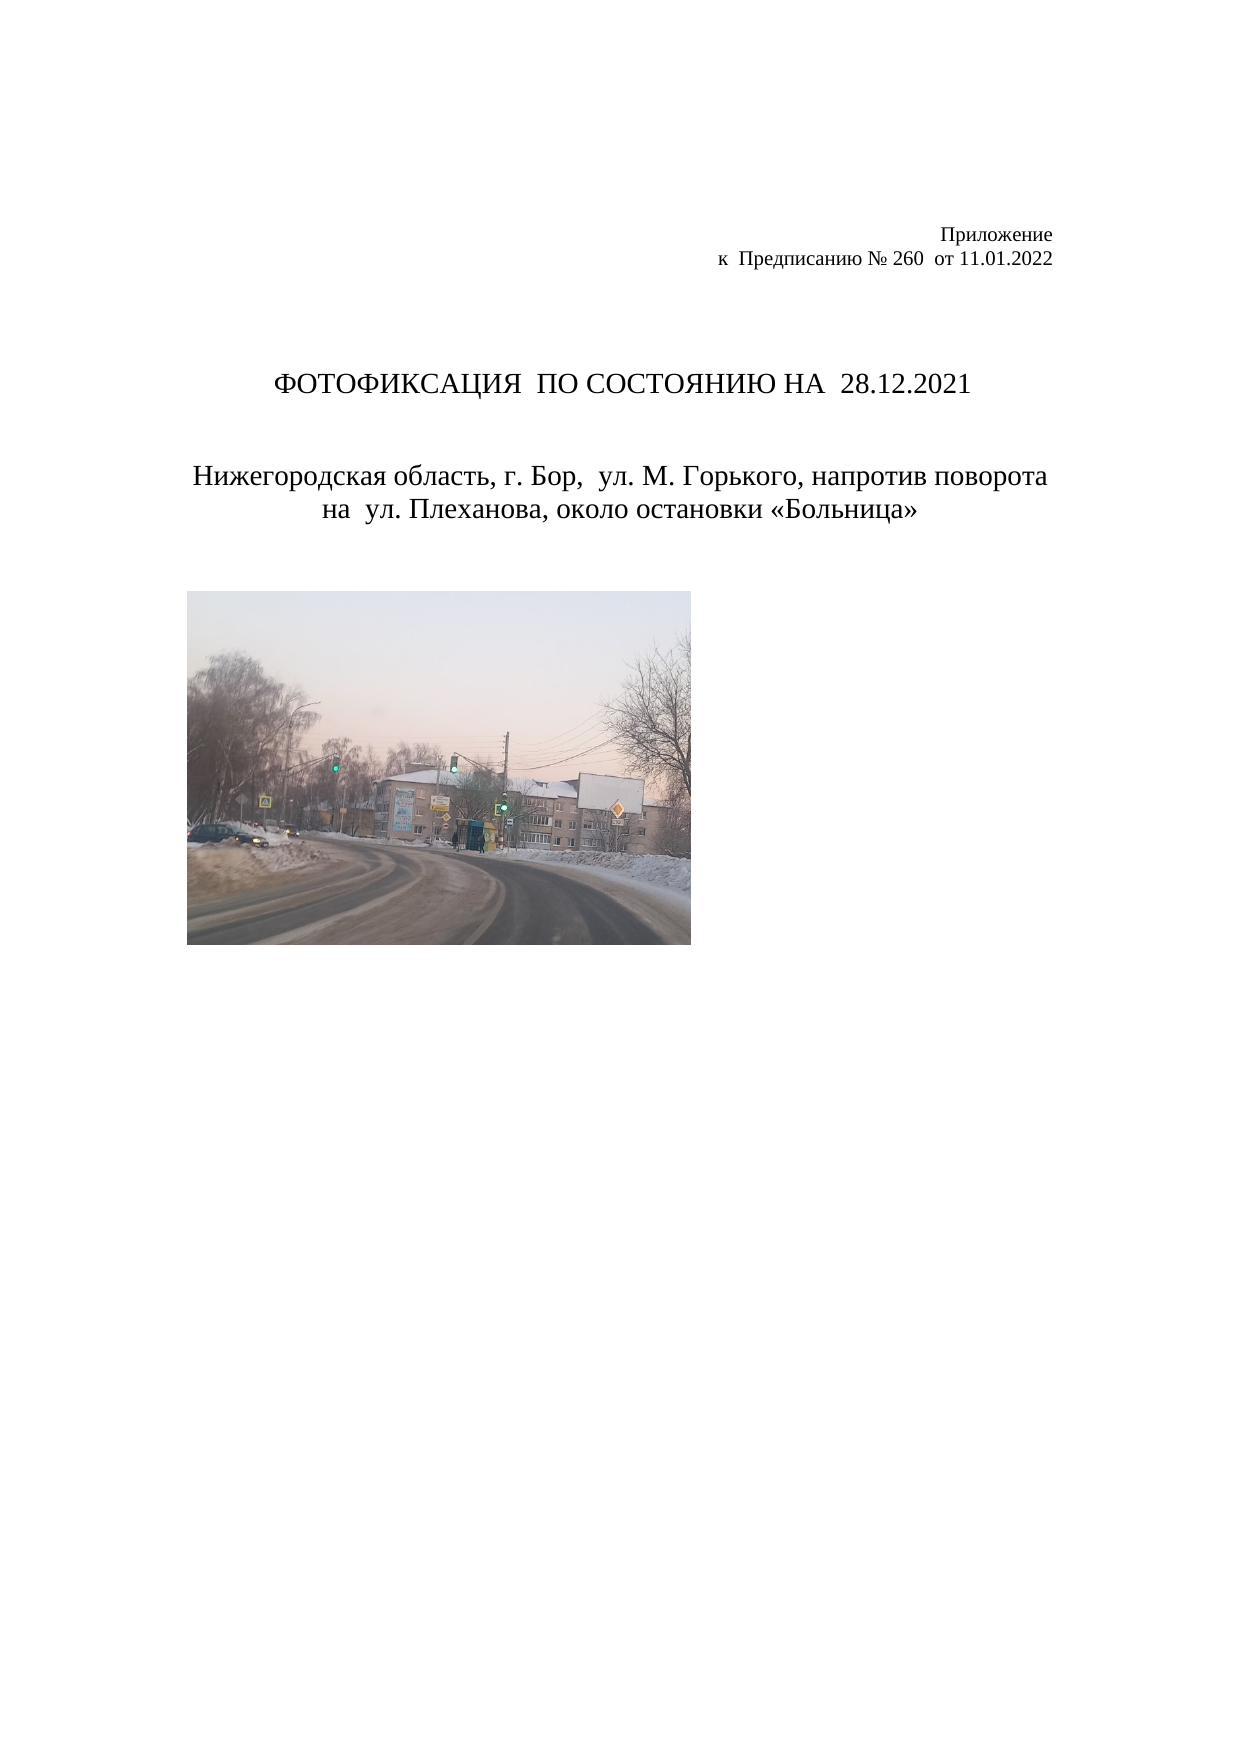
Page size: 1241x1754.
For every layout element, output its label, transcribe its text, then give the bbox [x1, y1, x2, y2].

text Нижегородская область, г. Бор, ул. М. Горького, напротив поворота на ул. Плеханова, около остановки «Больница» [187, 458, 1053, 525]
text к Предписанию № 260 от 11.01.2022 [187, 246, 1053, 270]
text ФОТОФИКСАЦИЯ ПО СОСТОЯНИЮ НА 28.12.2021 [187, 367, 1053, 400]
text Приложение [187, 222, 1053, 246]
picture [187, 591, 691, 945]
